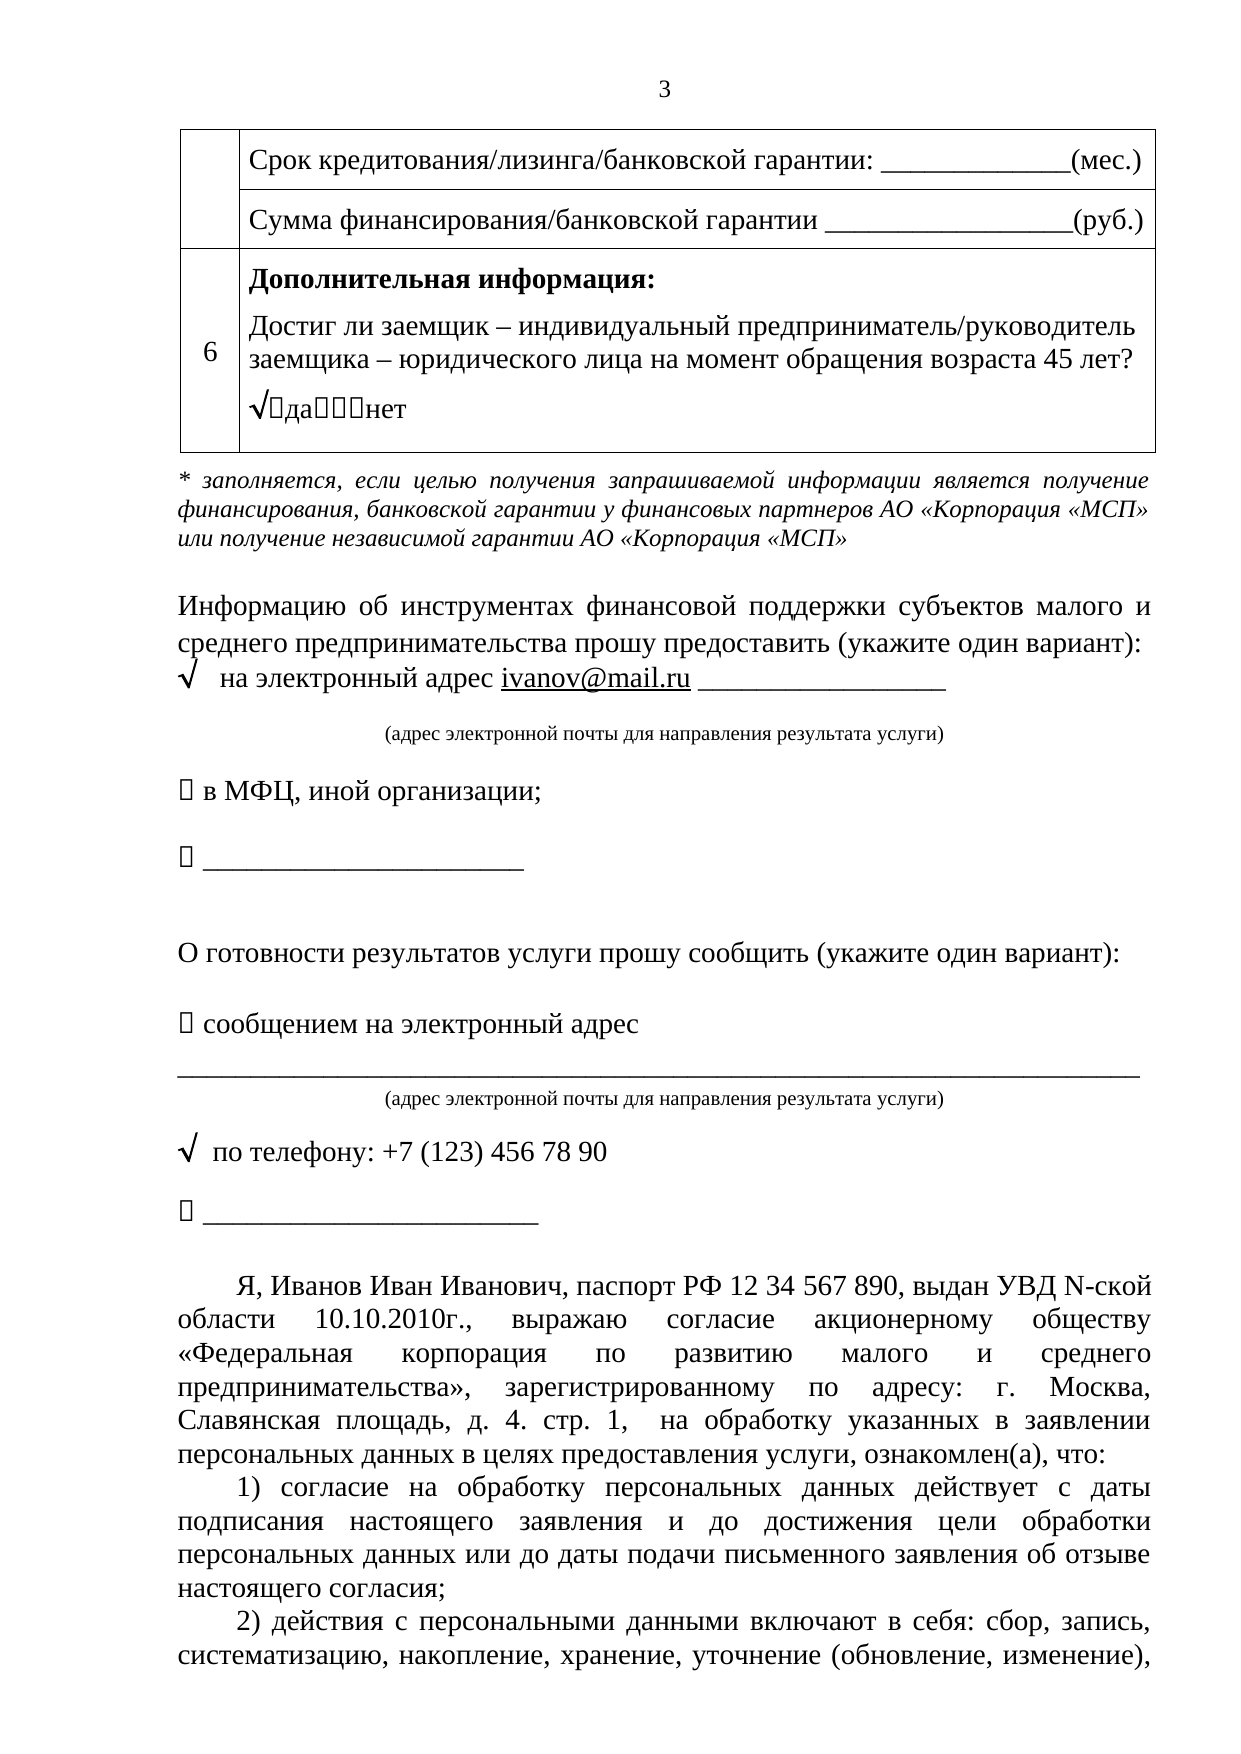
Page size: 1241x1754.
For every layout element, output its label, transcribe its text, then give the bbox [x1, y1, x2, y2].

text  сообщением на электронный адрес __________________________________________________________________ [177, 1002, 1152, 1081]
text Я, Иванов Иван Иванович, паспорт РФ 12 34 567 890, выдан УВД N-ской области 10.10.2010г., выражаю согласие акционерному обществу «Федеральная корпорация по развитию малого и среднего предпринимательства», зарегистрированному по адресу: г. Москва, Славянская площадь, д. 4. стр. 1, на обработку указанных в заявлении персональных данных в целях предоставления услуги, ознакомлен(а), что: [177, 1268, 1152, 1469]
text  в МФЦ, иной организации; [177, 770, 1152, 809]
text (адрес электронной почты для направления результата услуги) [177, 721, 1152, 745]
table_cell Срок кредитования/лизинга/банковской гарантии: _____________(мес.) [240, 130, 1155, 188]
table_cell Дополнительная информация: Достиг ли заемщик – индивидуальный предприниматель/руководитель заемщика – юридического лица на момент обращения возраста 45 лет? данет [240, 249, 1155, 452]
text на электронный адрес ivanov@mail.ru _________________ [177, 660, 1152, 695]
text  ______________________ [177, 836, 1152, 876]
text Информацию об инструментах финансовой поддержки субъектов малого и среднего предпринимательства прошу предоставить (укажите один вариант): [177, 585, 1152, 660]
text  _______________________ [177, 1190, 1152, 1229]
text О готовности результатов услуги прошу сообщить (укажите один вариант): [177, 935, 1152, 969]
text (адрес электронной почты для направления результата услуги) [177, 1086, 1152, 1109]
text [177, 1603, 1152, 1671]
table_cell 6 [181, 249, 239, 452]
table_cell Сумма финансирования/банковской гарантии _________________(руб.) [240, 190, 1155, 248]
text * заполняется, если целью получения запрашиваемой информации является получение финансирования, банковской гарантии у финансовых партнеров АО «Корпорация «МСП» или получение независимой гарантии АО «Корпорация «МСП» [177, 465, 1152, 552]
text 1) согласие на обработку персональных данных действует с даты подписания настоящего заявления и до достижения цели обработки персональных данных или до даты подачи письменного заявления об отзыве настоящего согласия; [177, 1469, 1152, 1603]
table_cell 5 [181, 130, 239, 248]
text по телефону: +7 (123) 456 78 90 [177, 1134, 1152, 1169]
